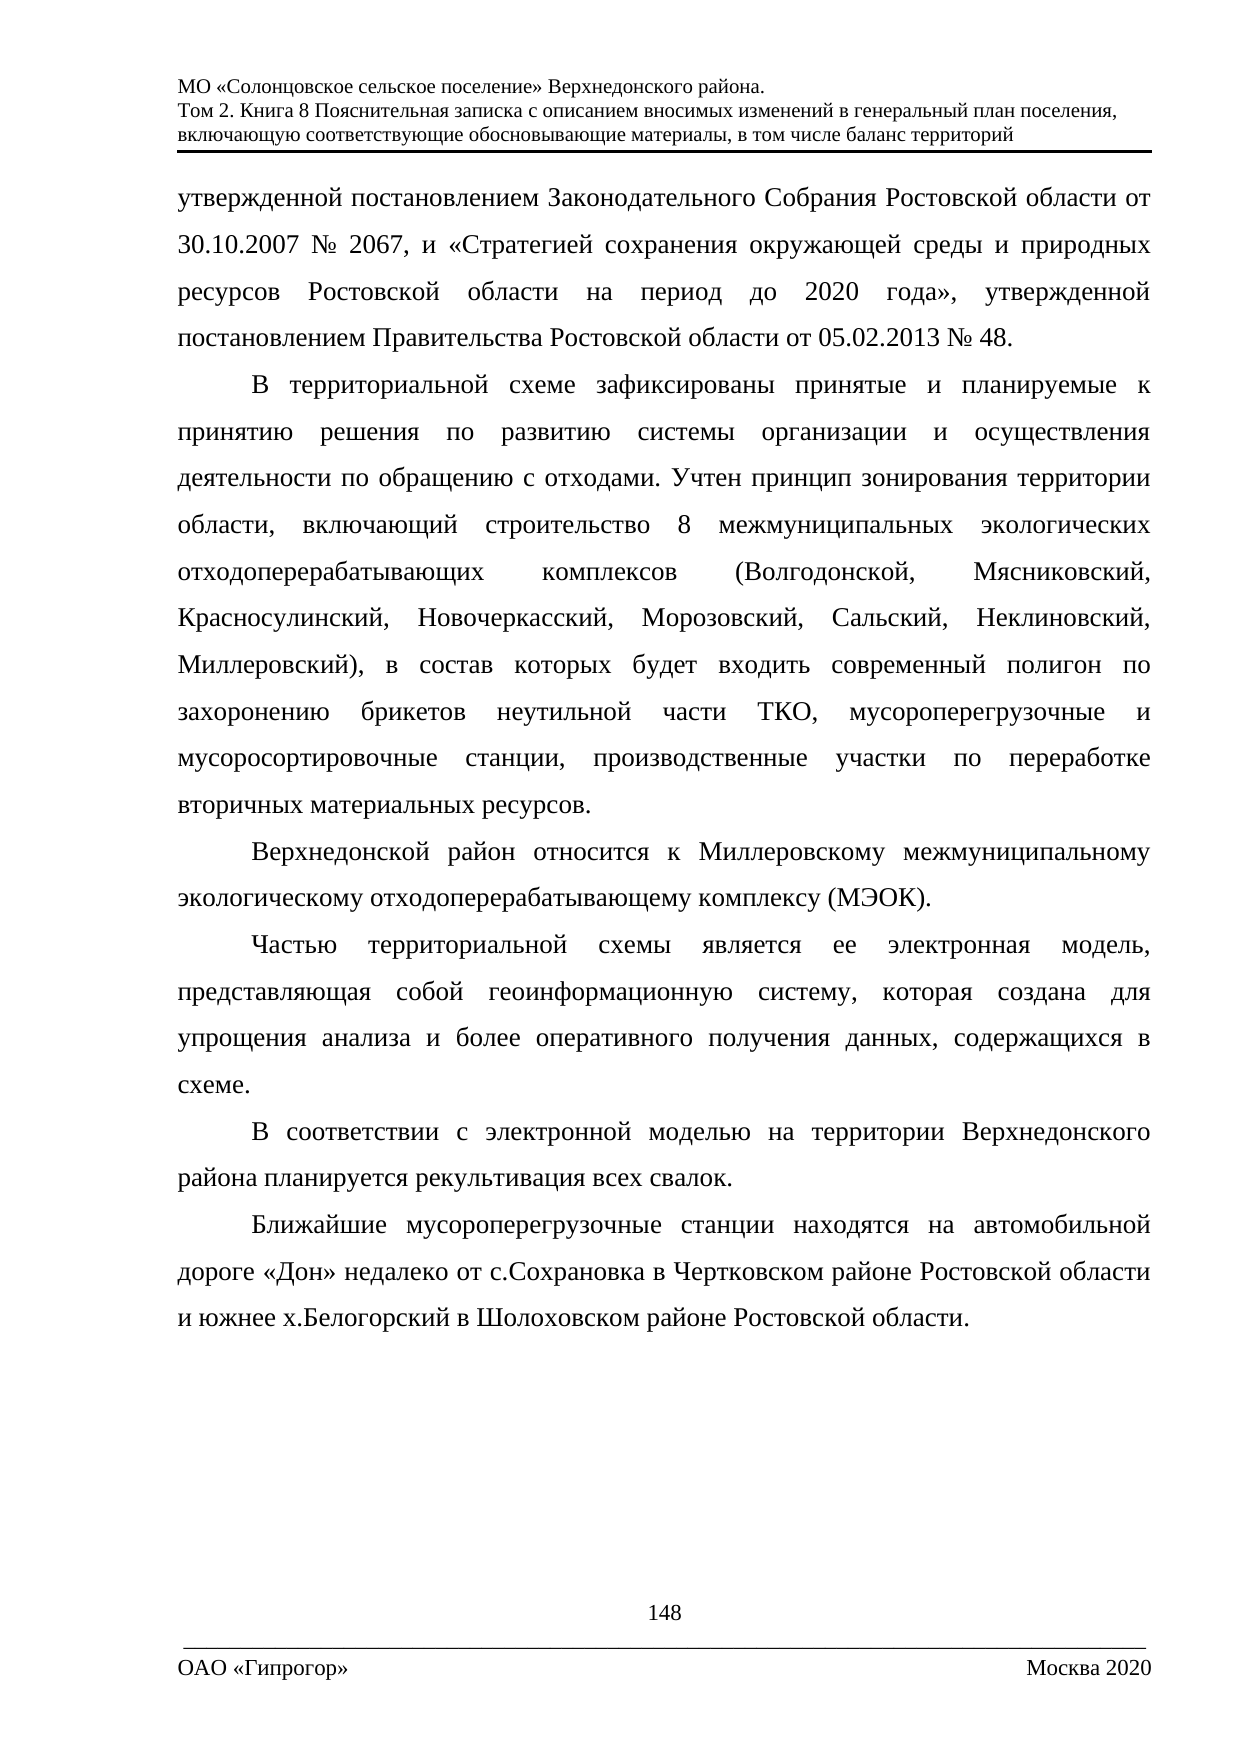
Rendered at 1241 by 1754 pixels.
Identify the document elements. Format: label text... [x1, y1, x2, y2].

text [177, 182, 1152, 353]
text В соответствии с электронной моделью на территории Верхнедонского района планируется рекультивация всех свалок. [177, 1115, 1152, 1193]
text Верхнедонской район относится к Миллеровскому межмуниципальному экологическому отходоперерабатывающему комплексу (МЭОК). [177, 835, 1152, 913]
text Ближайшие мусороперегрузочные станции находятся на автомобильной дороге «Дон» недалеко от с.Сохрановка в Чертковском районе Ростовской области и южнее х.Белогорский в Шолоховском районе Ростовской области. [177, 1208, 1152, 1333]
text В территориальной схеме зафиксированы принятые и планируемые к принятию решения по развитию системы организации и осуществления деятельности по обращению с отходами. Учтен принцип зонирования территории области, включающий строительство 8 межмуниципальных экологических отходоперерабатывающих комплексов (Волгодонской, Мясниковский, Красносулинский, Новочеркасский, Морозовский, Сальский, Неклиновский, Миллеровский), в состав которых будет входить современный полигон по захоронению брикетов неутильной части ТКО, мусороперегрузочные и мусоросортировочные станции, производственные участки по переработке вторичных материальных ресурсов. [177, 368, 1152, 819]
text Частью территориальной схемы является ее электронная модель, представляющая собой геоинформационную систему, которая создана для упрощения анализа и более оперативного получения данных, содержащихся в схеме. [177, 928, 1152, 1099]
